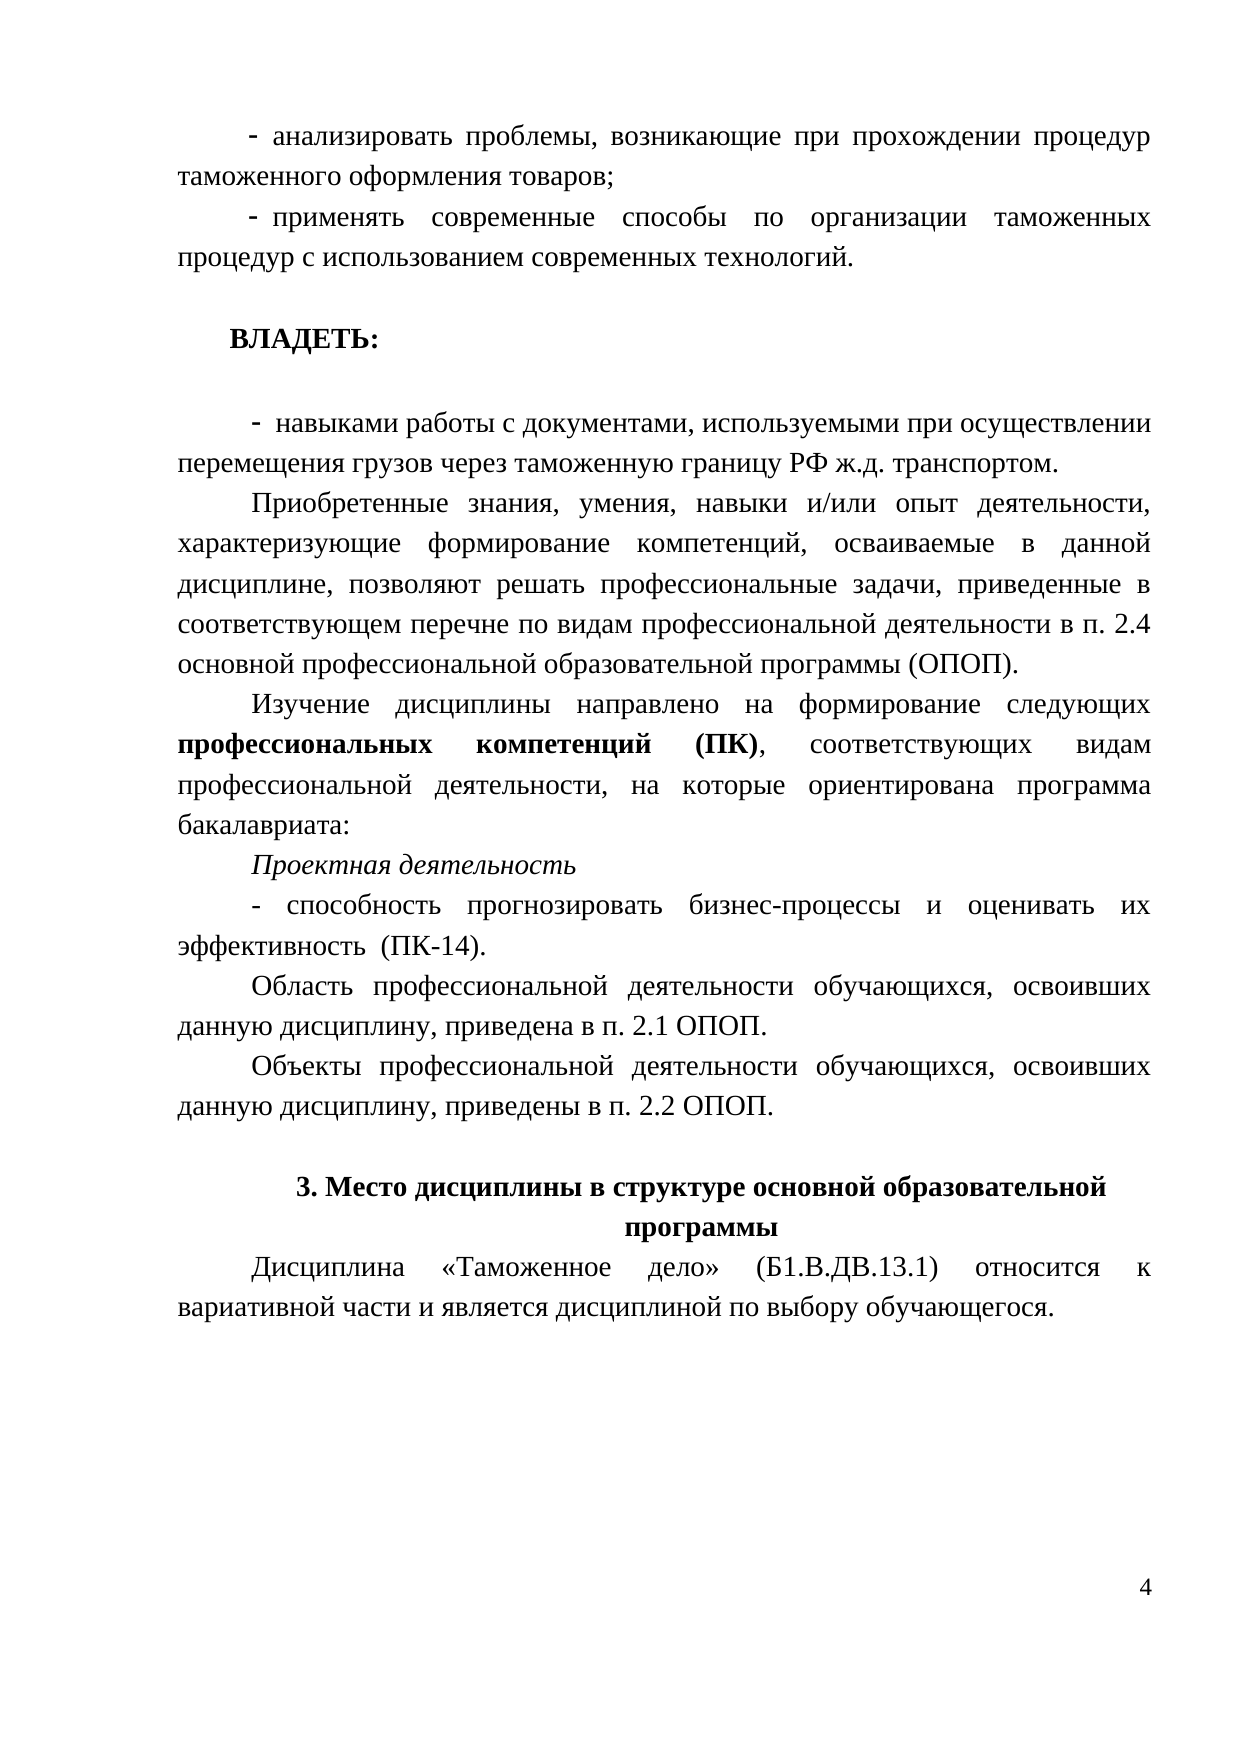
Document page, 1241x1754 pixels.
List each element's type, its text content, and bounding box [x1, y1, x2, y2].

list навыками работы с документами, используемыми при осуществлении перемещения грузов через таможенную границу РФ ж.д. транспортом. [177, 405, 1152, 479]
list применять современные способы по организации таможенных процедур с использованием современных технологий. [177, 199, 1152, 272]
text Проектная деятельность [177, 847, 1152, 881]
text Область профессиональной деятельности обучающихся, освоивших данную дисциплину, приведена в п. 2.1 ОПОП. [177, 968, 1152, 1042]
list анализировать проблемы, возникающие при прохождении процедур таможенного оформления товаров; [177, 118, 1152, 192]
text Объекты профессиональной деятельности обучающихся, освоивших данную дисциплину, приведены в п. 2.2 ОПОП. [177, 1048, 1152, 1122]
text ВЛАДЕТЬ: [177, 321, 1152, 354]
text - способность прогнозировать бизнес-процессы и оценивать их эффективность (ПК-14). [177, 887, 1152, 961]
text 3. Место дисциплины в структуре основной образовательной [177, 1169, 1152, 1202]
text Приобретенные знания, умения, навыки и/или опыт деятельности, характеризующие формирование компетенций, осваиваемые в данной дисциплине, позволяют решать профессиональные задачи, приведенные в соответствующем перечне по видам профессиональной деятельности в п. 2.4 основной профессиональной образовательной программы (ОПОП). [177, 485, 1152, 680]
text Дисциплина «Таможенное дело» (Б1.В.ДВ.13.1) относится к вариативной части и является дисциплиной по выбору обучающегося. [177, 1249, 1152, 1323]
text Изучение дисциплины направлено на формирование следующих профессиональных компетенций (ПК), соответствующих видам профессиональной деятельности, на которые ориентирована программа бакалавриата: [177, 686, 1152, 841]
text программы [177, 1209, 1152, 1243]
